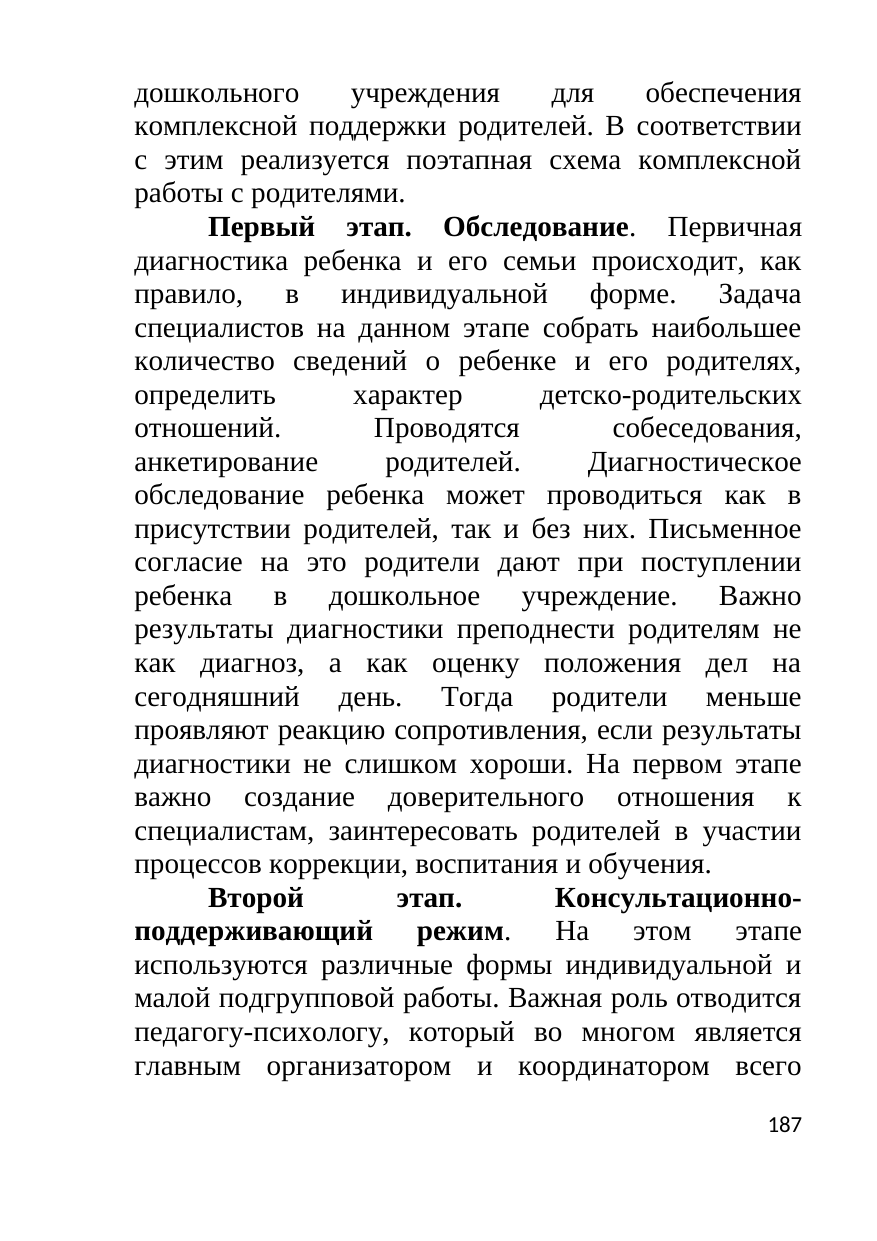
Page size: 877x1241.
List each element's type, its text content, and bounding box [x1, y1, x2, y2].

text Первый этап. Обследование. Первичная диагностика ребенка и его семьи происходит, как правило, в индивидуальной форме. Задача специалистов на данном этапе собрать наибольшее количество сведений о ребенке и его родителях, определить характер детско-родительских отношений. Проводятся собеседования, анкетирование родителей. Диагностическое обследование ребенка может проводиться как в присутствии родителей, так и без них. Письменное согласие на это родители дают при поступлении ребенка в дошкольное учреждение. Важно результаты диагностики преподнести родителям не как диагноз, а как оценку положения дел на сегодняшний день. Тогда родители меньше проявляют реакцию сопротивления, если результаты диагностики не слишком хороши. На первом этапе важно создание доверительного отношения к специалистам, заинтересовать родителей в участии процессов коррекции, воспитания и обучения. [134, 209, 802, 880]
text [134, 75, 802, 209]
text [134, 880, 802, 1081]
